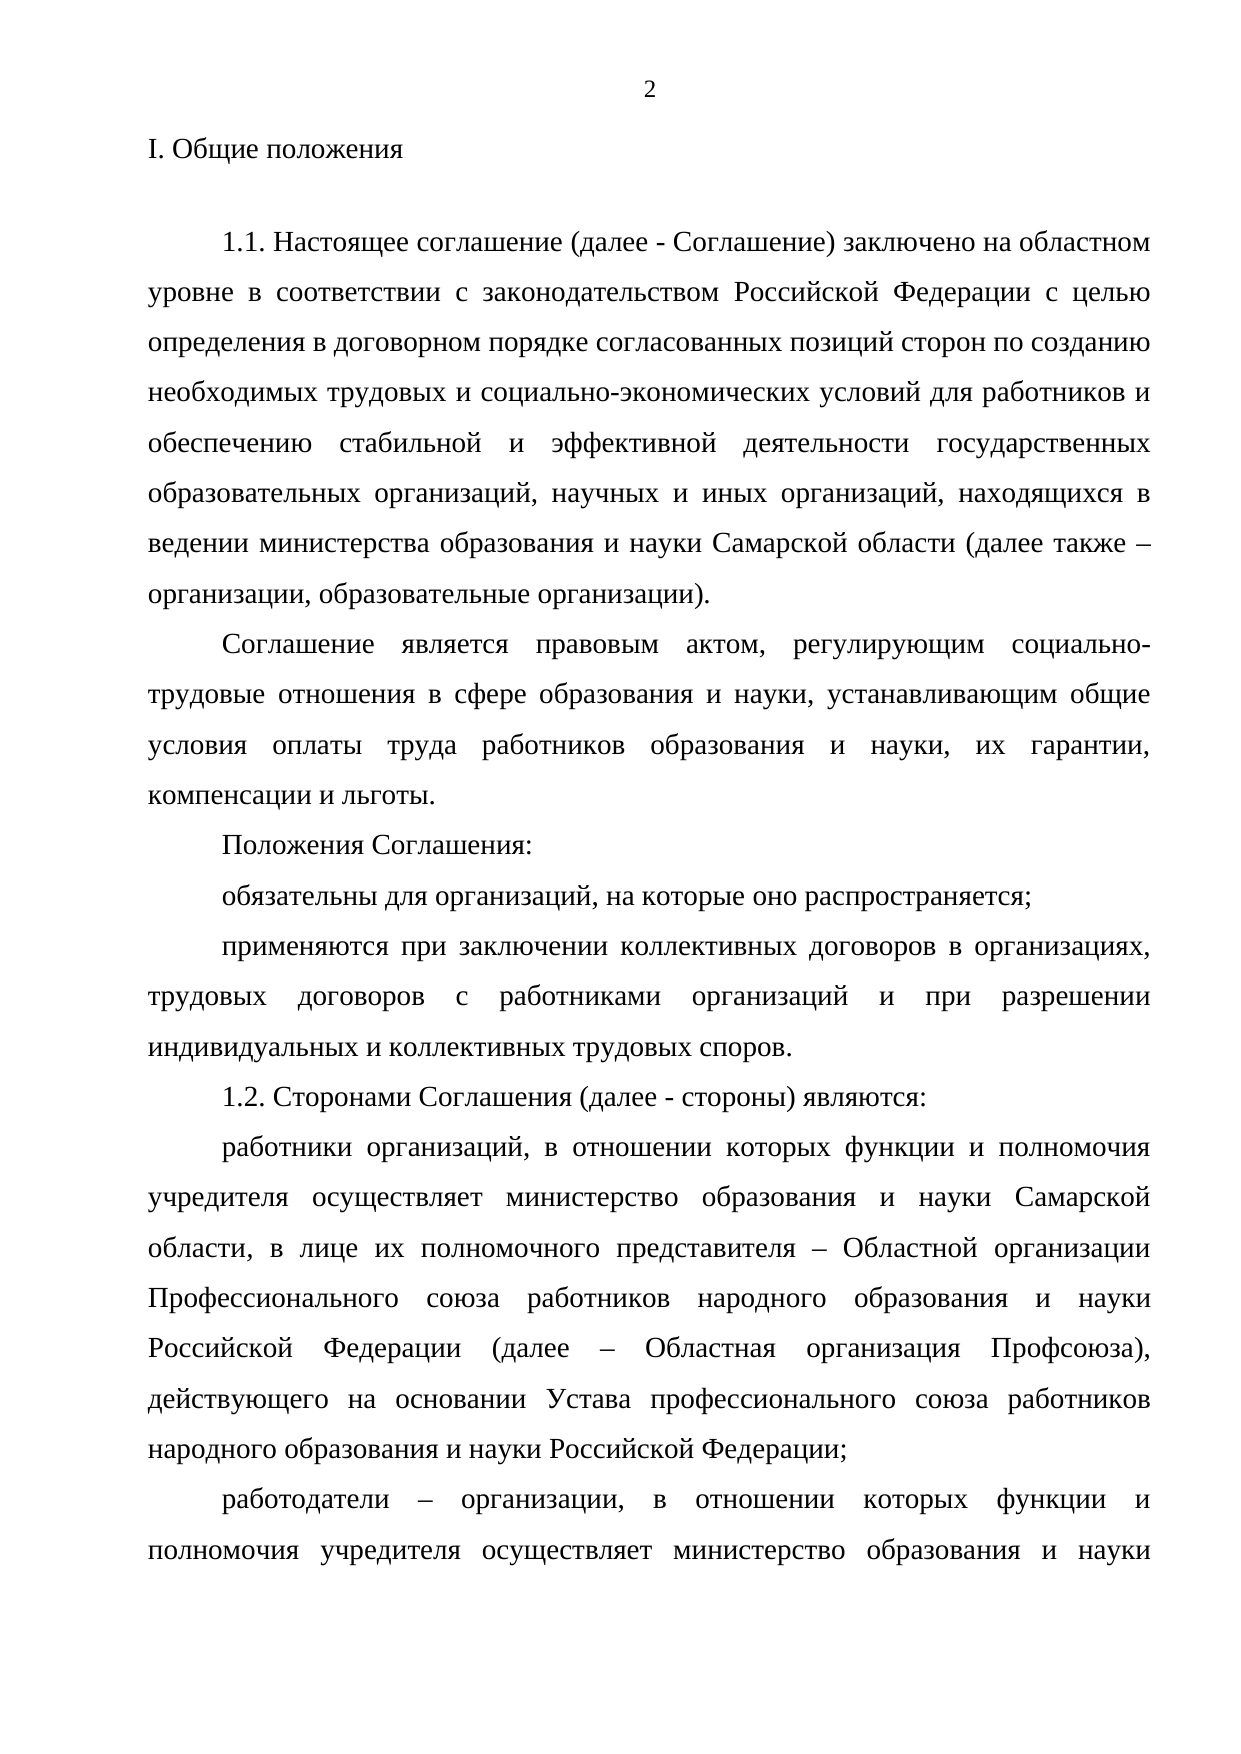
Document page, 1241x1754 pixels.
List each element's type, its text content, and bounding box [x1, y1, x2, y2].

text 1.2. Сторонами Соглашения (далее - стороны) являются: [148, 1079, 1152, 1112]
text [148, 1481, 1152, 1565]
text Соглашение является правовым актом, регулирующим социально-трудовые отношения в сфере образования и науки, устанавливающим общие условия оплаты труда работников образования и науки, их гарантии, компенсации и льготы. [148, 626, 1152, 811]
text работники организаций, в отношении которых функции и полномочия учредителя осуществляет министерство образования и науки Самарской области, в лице их полномочного представителя – Областной организации Профессионального союза работников народного образования и науки Российской Федерации (далее – Областная организация Профсоюза), действующего на основании Устава профессионального союза работников народного образования и науки Российской Федерации; [148, 1129, 1152, 1465]
text I. Общие положения [148, 131, 1152, 165]
text 1.1. Настоящее соглашение (далее - Соглашение) заключено на областном уровне в соответствии с законодательством Российской Федерации с целью определения в договорном порядке согласованных позиций сторон по созданию необходимых трудовых и социально-экономических условий для работников и обеспечению стабильной и эффективной деятельности государственных образовательных организаций, научных и иных организаций, находящихся в ведении министерства образования и науки Самарской области (далее также – организации, образовательные организации). [148, 224, 1152, 609]
text применяются при заключении коллективных договоров в организациях, трудовых договоров с работниками организаций и при разрешении индивидуальных и коллективных трудовых споров. [148, 928, 1152, 1062]
text Положения Соглашения: [148, 827, 1152, 861]
text обязательны для организаций, на которые оно распространяется; [148, 878, 1152, 911]
